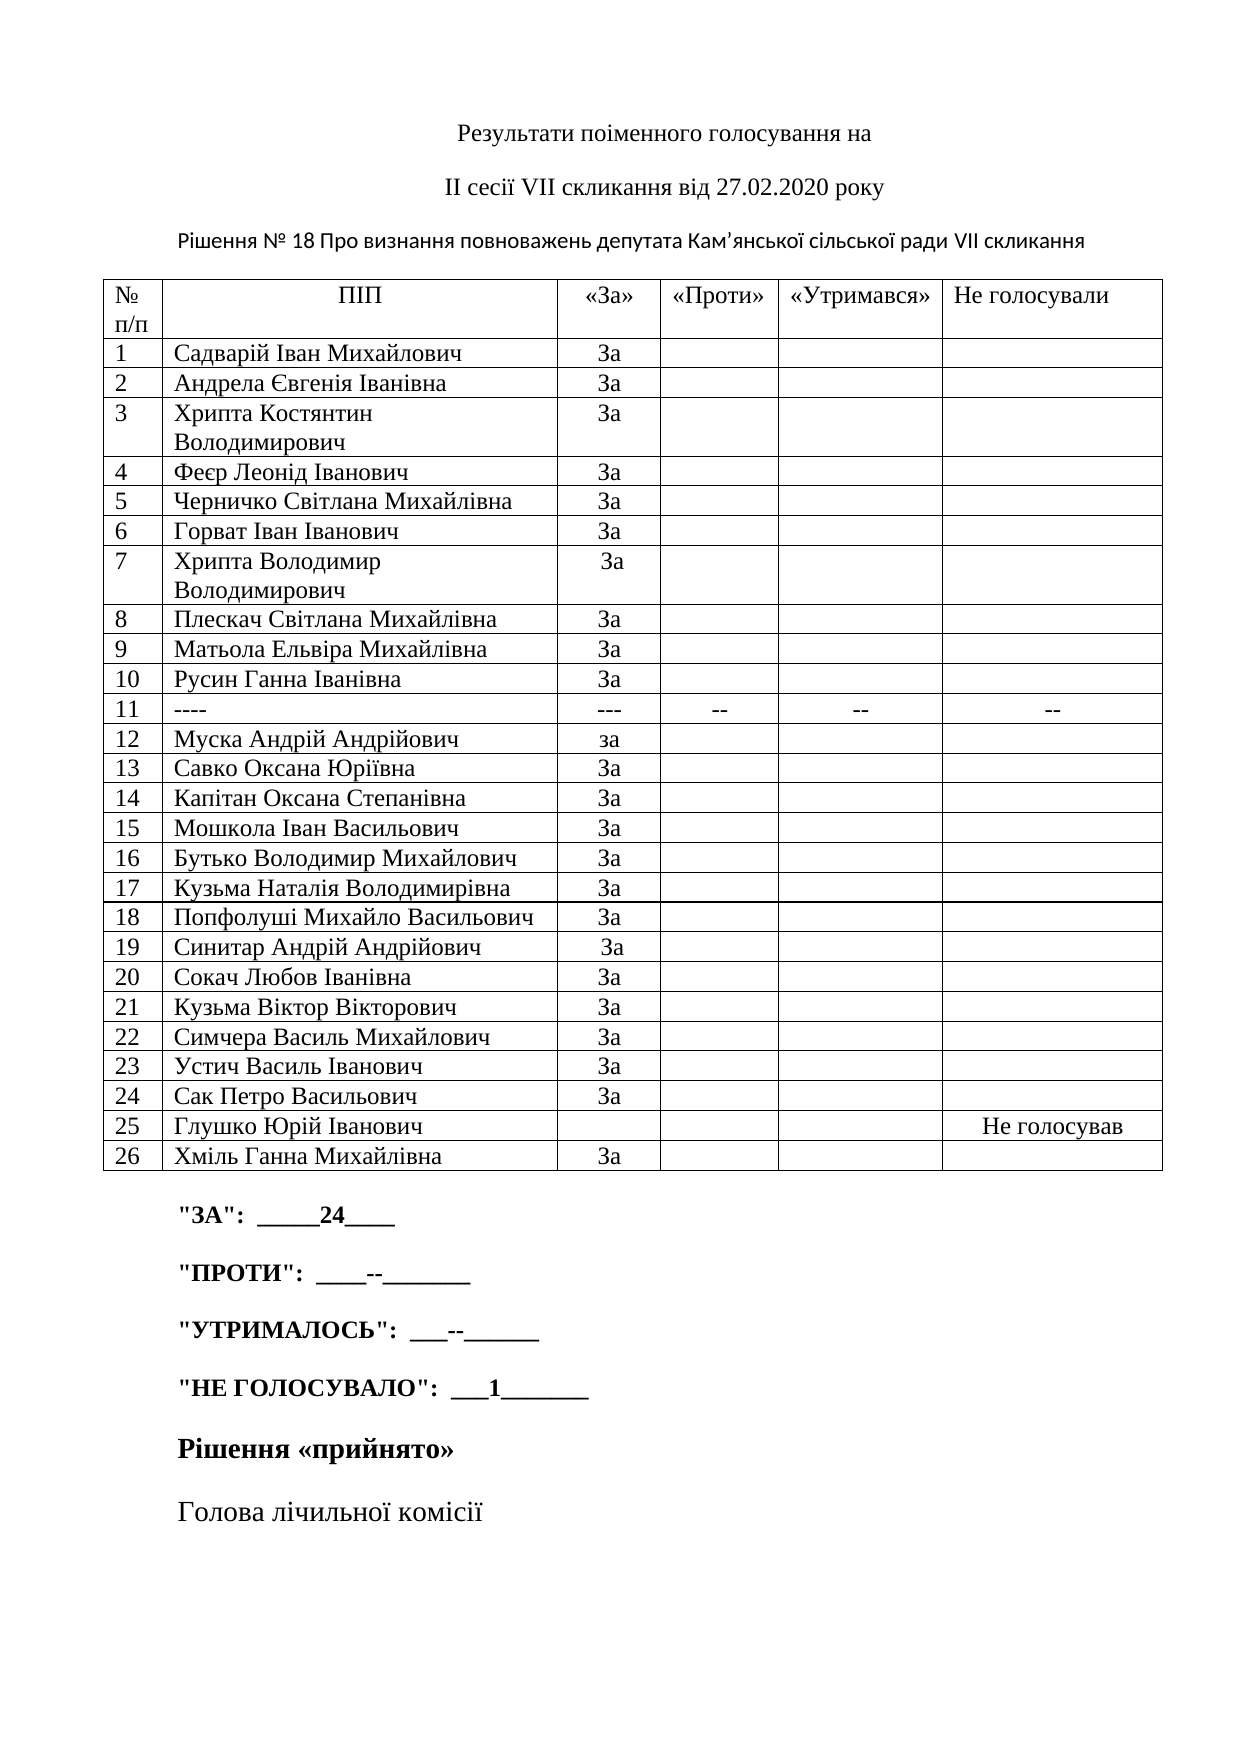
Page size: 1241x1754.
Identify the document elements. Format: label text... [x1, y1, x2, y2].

table_cell [661, 546, 778, 603]
table_cell За [558, 903, 660, 931]
table_cell [779, 664, 942, 693]
table_cell [943, 783, 1162, 812]
table_cell 22 [104, 1022, 162, 1050]
table_cell [943, 843, 1162, 872]
table_cell 14 [104, 783, 162, 812]
table_cell [779, 783, 942, 812]
table_cell [943, 605, 1162, 633]
table_cell Матьола Ельвіра Михайлівна [163, 634, 557, 663]
table_cell Мошкола Іван Васильович [163, 813, 557, 842]
text "ЗА": _____24____ [177, 1200, 1152, 1228]
table_cell Синитар Андрій Андрійович [163, 932, 557, 961]
table_cell Феєр Леонід Іванович [163, 457, 557, 485]
table_cell [943, 1141, 1162, 1169]
table_cell [661, 962, 778, 991]
table_cell [779, 339, 942, 367]
table_cell Сокач Любов Іванівна [163, 962, 557, 991]
table_cell 26 [104, 1141, 162, 1169]
table_cell [661, 1051, 778, 1080]
table_cell Симчера Василь Михайлович [163, 1022, 557, 1050]
table_cell Бутько Володимир Михайлович [163, 843, 557, 872]
text "ПРОТИ": ____--_______ [177, 1258, 1152, 1286]
table_cell Плескач Світлана Михайлівна [163, 605, 557, 633]
table_cell [779, 1051, 942, 1080]
table_cell [661, 992, 778, 1021]
table_cell 13 [104, 754, 162, 782]
table_cell Хміль Ганна Михайлівна [163, 1141, 557, 1169]
table_cell [943, 664, 1162, 693]
text Рішення № 18 Про визнання повноважень депутата Кам’янської сільської ради VII скликання [177, 226, 1152, 254]
table_cell 1 [104, 339, 162, 367]
table_cell -- [661, 694, 778, 723]
table_cell ---- [163, 694, 557, 723]
table_cell [943, 932, 1162, 961]
table_cell [943, 546, 1162, 603]
table_cell [943, 457, 1162, 485]
text Голова лічильної комісії [177, 1494, 1152, 1528]
table_cell За [558, 486, 660, 515]
table_cell [661, 605, 778, 633]
table_cell За [558, 546, 660, 603]
table_cell За [558, 813, 660, 842]
text Результати поіменного голосування на [177, 118, 1152, 147]
table_cell --- [558, 694, 660, 723]
table_cell Садварій Іван Михайлович [163, 339, 557, 367]
table_cell [661, 339, 778, 367]
table_cell [779, 932, 942, 961]
table_cell [779, 516, 942, 545]
table_cell 15 [104, 813, 162, 842]
table_cell Капітан Оксана Степанівна [163, 783, 557, 812]
table_cell [779, 1022, 942, 1050]
table_cell За [558, 754, 660, 782]
table_cell 20 [104, 962, 162, 991]
table_cell 6 [104, 516, 162, 545]
table_cell [779, 754, 942, 782]
table_header № п/п [104, 280, 162, 337]
table_cell За [558, 962, 660, 991]
table_cell Русин Ганна Іванівна [163, 664, 557, 693]
table_cell [661, 1141, 778, 1169]
table_header ПІП [163, 280, 557, 337]
table_cell [943, 516, 1162, 545]
table_cell [943, 754, 1162, 782]
table_cell Горват Іван Іванович [163, 516, 557, 545]
table_cell За [558, 1081, 660, 1110]
table_cell Кузьма Віктор Вікторович [163, 992, 557, 1021]
table_cell [779, 992, 942, 1021]
table_cell [779, 457, 942, 485]
table_cell 19 [104, 932, 162, 961]
table_cell За [558, 457, 660, 485]
table_cell [779, 546, 942, 603]
table_header «Утримався» [779, 280, 942, 337]
table_cell [661, 783, 778, 812]
table_cell [943, 962, 1162, 991]
table_cell [943, 634, 1162, 663]
table_cell [661, 1081, 778, 1110]
table_cell Хрипта Володимир Володимирович [163, 546, 557, 603]
table_cell [779, 724, 942, 752]
table_header «За» [558, 280, 660, 337]
table_cell [779, 1081, 942, 1110]
table_cell [661, 664, 778, 693]
table_cell За [558, 873, 660, 901]
table_cell [661, 1111, 778, 1140]
table_cell За [558, 843, 660, 872]
table_cell [779, 605, 942, 633]
table_cell [943, 813, 1162, 842]
text Рішення «прийнято» [177, 1431, 1152, 1465]
table_cell За [558, 783, 660, 812]
table_cell [661, 457, 778, 485]
table_cell 21 [104, 992, 162, 1021]
table_cell [943, 992, 1162, 1021]
table_cell 10 [104, 664, 162, 693]
table_cell За [558, 664, 660, 693]
table_cell 8 [104, 605, 162, 633]
table_cell [943, 339, 1162, 367]
table_cell Черничко Світлана Михайлівна [163, 486, 557, 515]
table_cell 2 [104, 368, 162, 397]
table_cell [661, 843, 778, 872]
table_cell [943, 398, 1162, 456]
table_cell Савко Оксана Юріївна [163, 754, 557, 782]
table_cell 9 [104, 634, 162, 663]
table_header Не голосували [943, 280, 1162, 337]
table_cell [943, 486, 1162, 515]
table_cell 25 [104, 1111, 162, 1140]
table_cell [943, 873, 1162, 901]
table_cell За [558, 1022, 660, 1050]
table_cell Сак Петро Васильович [163, 1081, 557, 1110]
table_cell [661, 754, 778, 782]
table_cell 24 [104, 1081, 162, 1110]
table_cell [943, 1081, 1162, 1110]
table_cell [943, 1051, 1162, 1080]
table_cell 12 [104, 724, 162, 752]
table_cell [779, 843, 942, 872]
table_cell [661, 368, 778, 397]
table_cell За [558, 1141, 660, 1169]
table_cell Андрела Євгенія Іванівна [163, 368, 557, 397]
table_cell [779, 1141, 942, 1169]
table_cell Попфолуші Михайло Васильович [163, 903, 557, 931]
table_cell 3 [104, 398, 162, 456]
table_cell За [558, 992, 660, 1021]
table_cell [661, 873, 778, 901]
table_cell Муска Андрій Андрійович [163, 724, 557, 752]
table_cell 11 [104, 694, 162, 723]
table_cell [943, 903, 1162, 931]
table_cell [661, 486, 778, 515]
table_cell [661, 634, 778, 663]
table_cell За [558, 605, 660, 633]
table_cell [661, 1022, 778, 1050]
table_cell [661, 724, 778, 752]
table_cell 23 [104, 1051, 162, 1080]
table_cell 16 [104, 843, 162, 872]
table_cell За [558, 368, 660, 397]
table_cell [943, 1022, 1162, 1050]
table_cell [779, 1111, 942, 1140]
table_cell 7 [104, 546, 162, 603]
table_cell -- [943, 694, 1162, 723]
table_cell Хрипта Костянтин Володимирович [163, 398, 557, 456]
table_cell 17 [104, 873, 162, 901]
table_cell [558, 1111, 660, 1140]
table_cell За [558, 1051, 660, 1080]
table_cell 4 [104, 457, 162, 485]
table_cell [779, 634, 942, 663]
table_cell [779, 486, 942, 515]
table_cell За [558, 516, 660, 545]
table_cell За [558, 932, 660, 961]
table_cell [779, 903, 942, 931]
table_cell Устич Василь Іванович [163, 1051, 557, 1080]
text "УТРИМАЛОСЬ": ___--______ [177, 1316, 1152, 1344]
table_cell [661, 398, 778, 456]
table_cell За [558, 634, 660, 663]
table_cell [943, 368, 1162, 397]
table_cell За [558, 398, 660, 456]
text ІІ сесії VІІ скликання від 27.02.2020 року [177, 172, 1152, 201]
table_cell [779, 962, 942, 991]
table_cell [661, 516, 778, 545]
table_cell За [558, 339, 660, 367]
table_cell за [558, 724, 660, 752]
table_cell [779, 368, 942, 397]
table_cell [661, 903, 778, 931]
table_cell -- [779, 694, 942, 723]
table_cell [779, 813, 942, 842]
text "НЕ ГОЛОСУВАЛО": ___1_______ [177, 1373, 1152, 1402]
table_cell [943, 724, 1162, 752]
table_cell Глушко Юрій Іванович [163, 1111, 557, 1140]
table_header «Проти» [661, 280, 778, 337]
table_cell Не голосував [943, 1111, 1162, 1140]
table_cell [661, 932, 778, 961]
table_cell [661, 813, 778, 842]
table_cell 5 [104, 486, 162, 515]
table_cell 18 [104, 903, 162, 931]
table_cell [779, 873, 942, 901]
table_cell [779, 398, 942, 456]
table_cell Кузьма Наталія Володимирівна [163, 873, 557, 901]
